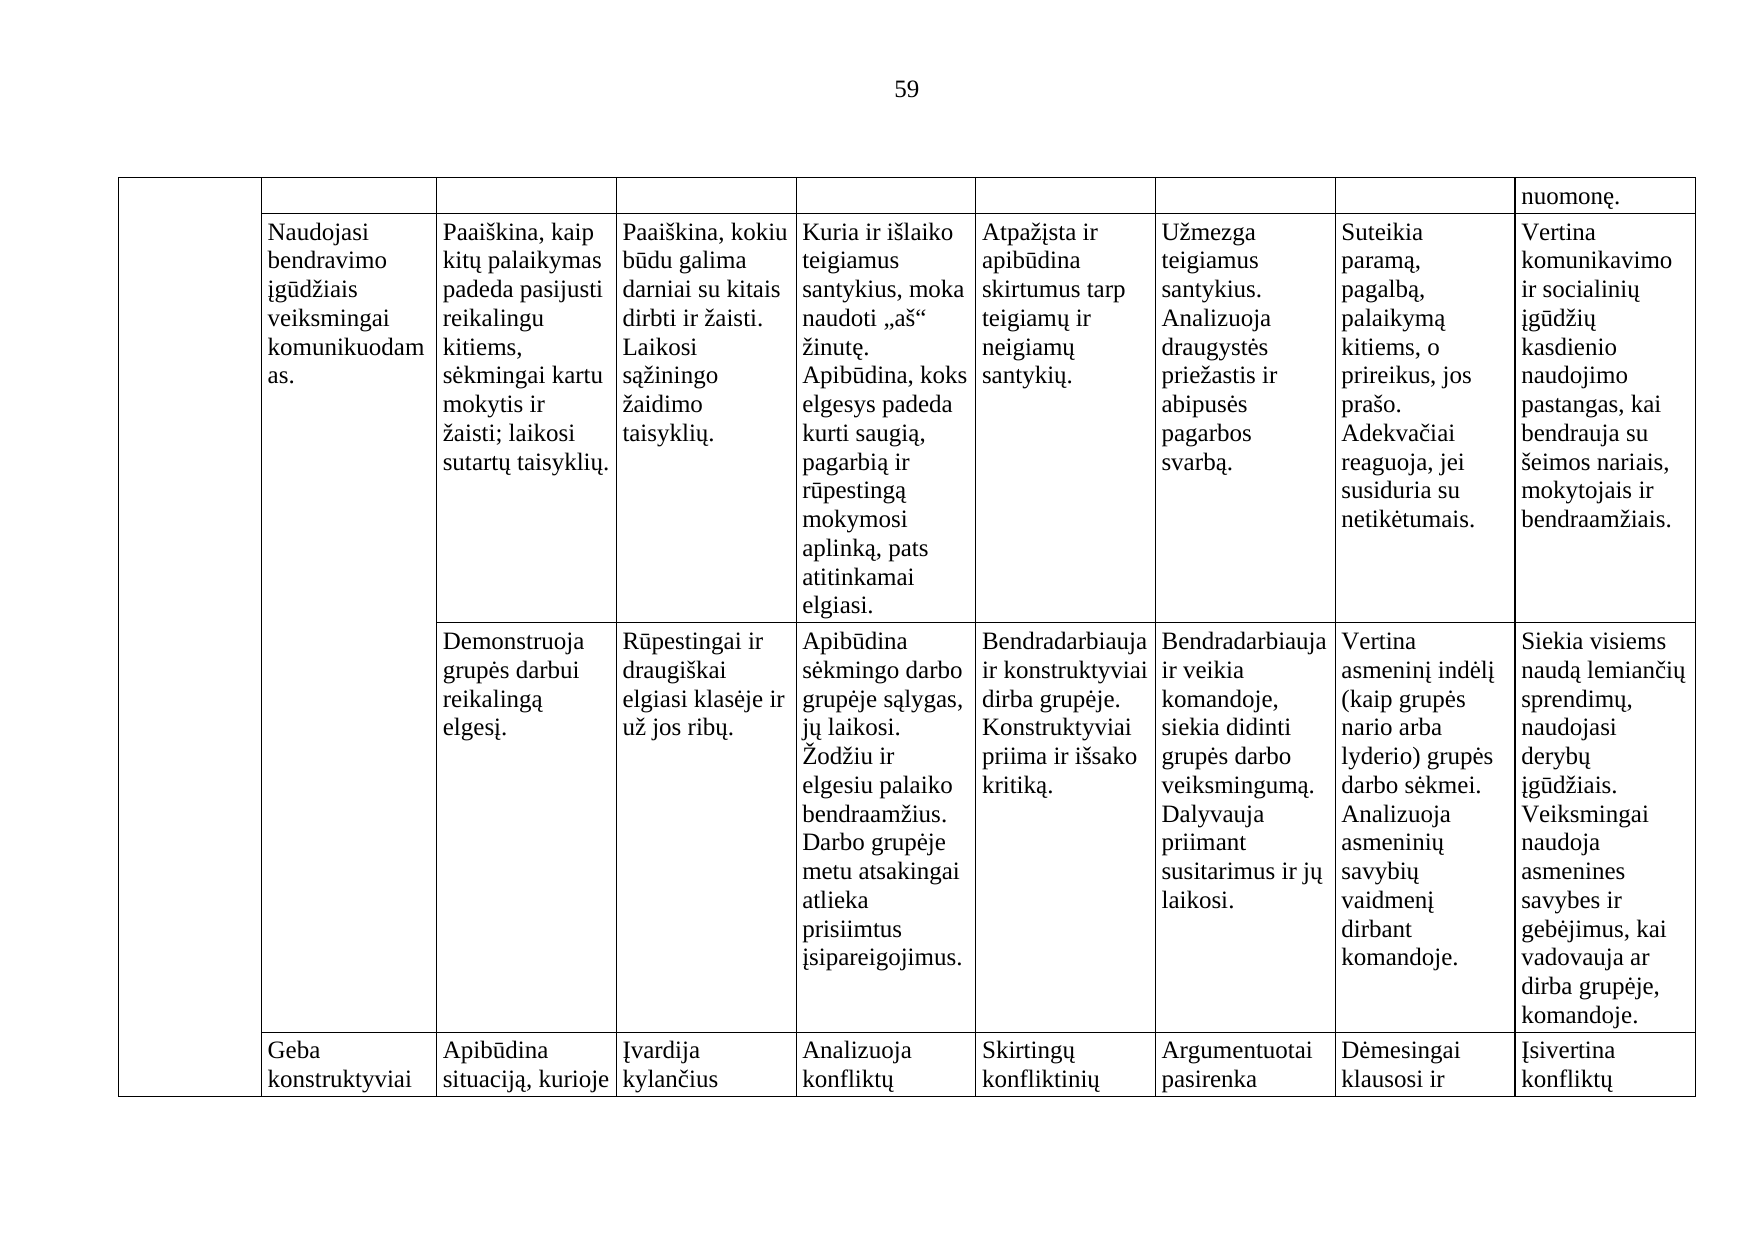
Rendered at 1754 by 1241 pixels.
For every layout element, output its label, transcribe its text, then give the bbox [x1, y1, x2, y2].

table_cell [976, 178, 1155, 213]
table_cell Bendradarbiauja ir veikia komandoje, siekia didinti grupės darbo veiksmingumą. Dalyvauja priimant susitarimus ir jų laikosi. [1156, 623, 1335, 1032]
table_cell Naudojasi bendravimo įgūdžiais veiksmingai komunikuodamas. [262, 214, 436, 1032]
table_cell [1156, 178, 1335, 213]
table_cell Siekia visiems naudą lemiančių sprendimų, naudojasi derybų įgūdžiais. Veiksmingai naudoja asmenines savybes ir gebėjimus, kai vadovauja ar dirba grupėje, komandoje. [1516, 623, 1695, 1032]
table_cell Vertina komunikavimo ir socialinių įgūdžių kasdienio naudojimo pastangas, kai bendrauja su šeimos nariais, mokytojais ir bendraamžiais. [1516, 214, 1695, 622]
table_cell Atpažįsta ir apibūdina skirtumus tarp teigiamų ir neigiamų santykių. [976, 214, 1155, 622]
table_cell Rūpestingai ir draugiškai elgiasi klasėje ir už jos ribų. [617, 623, 796, 1032]
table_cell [262, 1033, 436, 1096]
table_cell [1516, 1033, 1695, 1096]
table_cell Demonstruoja grupės darbui reikalingą elgesį. [437, 623, 616, 1032]
table_cell Paaiškina, kokiu būdu galima darniai su kitais dirbti ir žaisti. Laikosi sąžiningo žaidimo taisyklių. [617, 214, 796, 622]
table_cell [437, 1033, 616, 1096]
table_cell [437, 178, 616, 213]
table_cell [1156, 1033, 1335, 1096]
table_cell Bendradarbiauja ir konstruktyviai dirba grupėje. Konstruktyviai priima ir išsako kritiką. [976, 623, 1155, 1032]
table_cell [1336, 1033, 1514, 1096]
table_cell Kuria ir išlaiko teigiamus santykius, moka naudoti „aš“ žinutę. Apibūdina, koks elgesys padeda kurti saugią, pagarbią ir rūpestingą mokymosi aplinką, pats atitinkamai elgiasi. [797, 214, 975, 622]
table_cell Vertina asmeninį indėlį (kaip grupės nario arba lyderio) grupės darbo sėkmei. Analizuoja asmeninių savybių vaidmenį dirbant komandoje. [1336, 623, 1514, 1032]
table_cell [976, 1033, 1155, 1096]
table_cell Apibūdina sėkmingo darbo grupėje sąlygas, jų laikosi. Žodžiu ir elgesiu palaiko bendraamžius. Darbo grupėje metu atsakingai atlieka prisiimtus įsipareigojimus. [797, 623, 975, 1032]
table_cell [797, 1033, 975, 1096]
table_cell Suteikia paramą, pagalbą, palaikymą kitiems, o prireikus, jos prašo. Adekvačiai reaguoja, jei susiduria su netikėtumais. [1336, 214, 1514, 622]
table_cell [617, 178, 796, 213]
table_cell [1516, 178, 1695, 213]
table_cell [617, 1033, 796, 1096]
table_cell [1336, 178, 1514, 213]
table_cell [797, 178, 975, 213]
table_cell Užmezga teigiamus santykius. Analizuoja draugystės priežastis ir abipusės pagarbos svarbą. [1156, 214, 1335, 622]
table_cell Paaiškina, kaip kitų palaikymas padeda pasijusti reikalingu kitiems, sėkmingai kartu mokytis ir žaisti; laikosi sutartų taisyklių. [437, 214, 616, 622]
